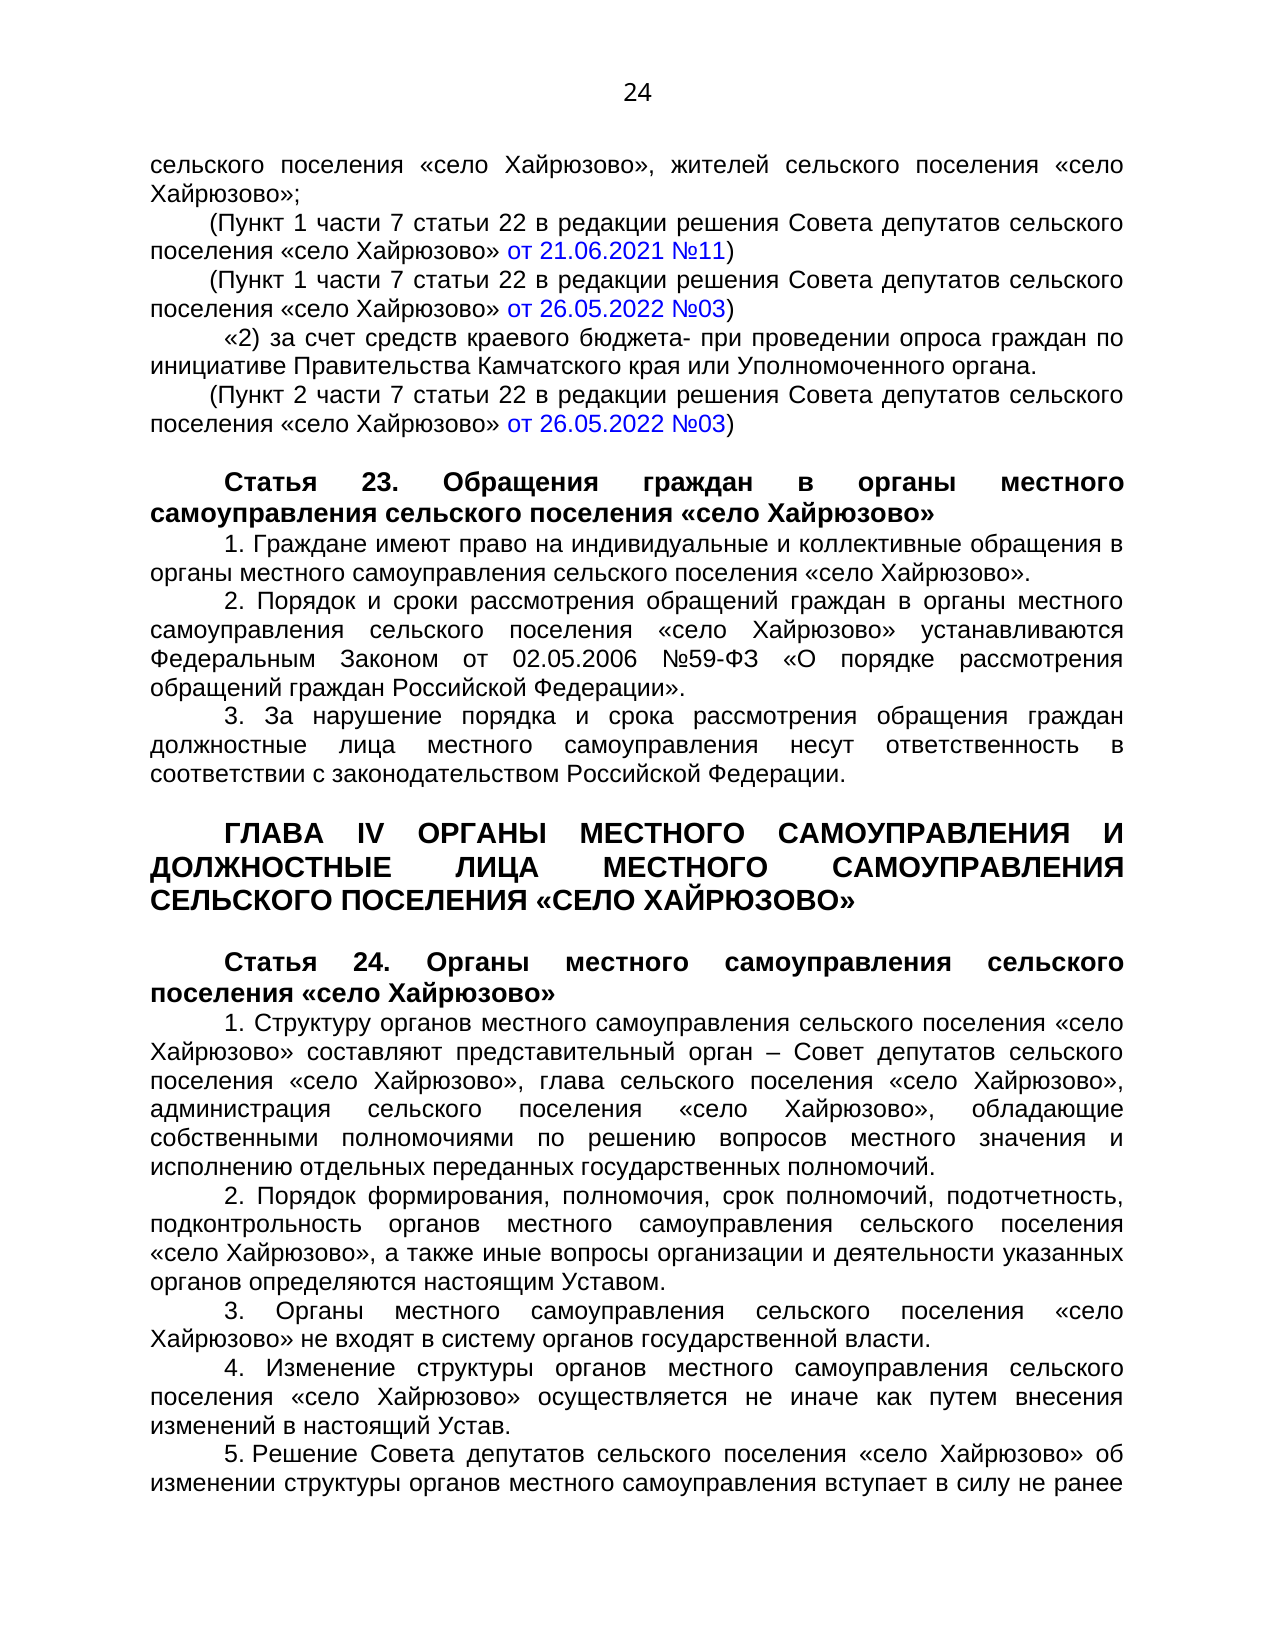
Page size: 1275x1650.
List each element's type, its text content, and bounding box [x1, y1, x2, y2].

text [150, 1439, 1125, 1497]
text Статья 23. Обращения граждан в органы местного самоуправления сельского поселения «село Хайрюзово» [150, 466, 1125, 529]
text (Пункт 1 части 7 статьи 22 в редакции решения Совета депутатов сельского поселения «село Хайрюзово» от 26.05.2022 №03) [150, 265, 1125, 322]
text 4. Изменение структуры органов местного самоуправления сельского поселения «село Хайрюзово» осуществляется не иначе как путем внесения изменений в настоящий Устав. [150, 1353, 1125, 1439]
text Статья 24. Органы местного самоуправления сельского поселения «село Хайрюзово» [150, 946, 1125, 1008]
text 2. Порядок формирования, полномочия, срок полномочий, подотчетность, подконтрольность органов местного самоуправления сельского поселения «село Хайрюзово», а также иные вопросы организации и деятельности указанных органов определяются настоящим Уставом. [150, 1181, 1125, 1296]
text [150, 150, 1125, 207]
text 1. Структуру органов местного самоуправления сельского поселения «село Хайрюзово» составляют представительный орган – Совет депутатов сельского поселения «село Хайрюзово», глава сельского поселения «село Хайрюзово», администрация сельского поселения «село Хайрюзово», обладающие собственными полномочиями по решению вопросов местного значения и исполнению отдельных переданных государственных полномочий. [150, 1008, 1125, 1181]
text 3. Органы местного самоуправления сельского поселения «село Хайрюзово» не входят в систему органов государственной власти. [150, 1296, 1125, 1353]
text 3. За нарушение порядка и срока рассмотрения обращения граждан должностные лица местного самоуправления несут ответственность в соответствии с законодательством Российской Федерации. [150, 701, 1125, 787]
text ГЛАВА IV ОРГАНЫ МЕСТНОГО САМОУПРАВЛЕНИЯ И ДОЛЖНОСТНЫЕ ЛИЦА МЕСТНОГО САМОУПРАВЛЕНИЯ СЕЛЬСКОГО ПОСЕЛЕНИЯ «СЕЛО ХАЙРЮЗОВО» [150, 816, 1125, 917]
text «2) за счет средств краевого бюджета- при проведении опроса граждан по инициативе Правительства Камчатского края или Уполномоченного органа. [150, 322, 1125, 380]
text 2. Порядок и сроки рассмотрения обращений граждан в органы местного самоуправления сельского поселения «село Хайрюзово» устанавливаются Федеральным Законом от 02.05.2006 №59-ФЗ «О порядке рассмотрения обращений граждан Российской Федерации». [150, 586, 1125, 701]
text 1. Граждане имеют право на индивидуальные и коллективные обращения в органы местного самоуправления сельского поселения «село Хайрюзово». [150, 529, 1125, 586]
text (Пункт 1 части 7 статьи 22 в редакции решения Совета депутатов сельского поселения «село Хайрюзово» от 21.06.2021 №11) [150, 207, 1125, 265]
text (Пункт 2 части 7 статьи 22 в редакции решения Совета депутатов сельского поселения «село Хайрюзово» от 26.05.2022 №03) [150, 380, 1125, 437]
